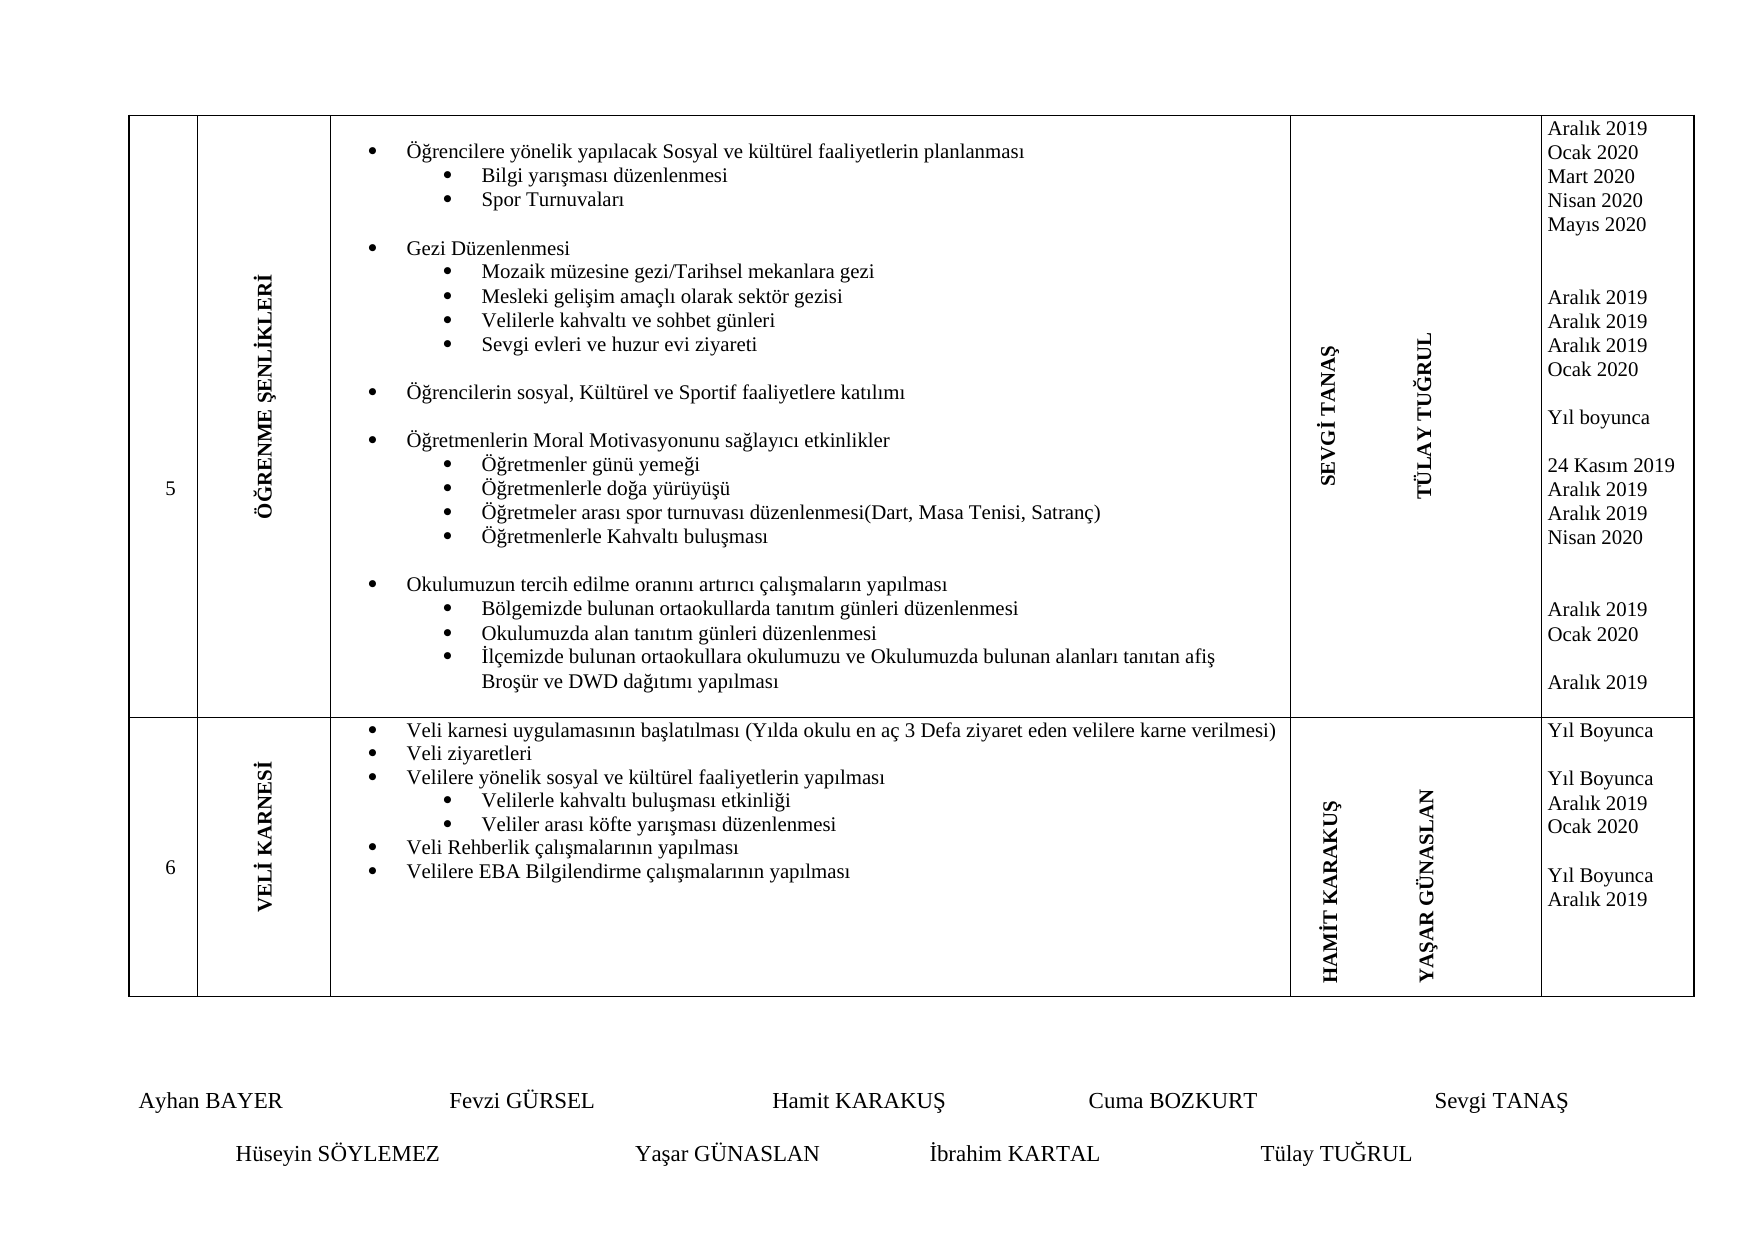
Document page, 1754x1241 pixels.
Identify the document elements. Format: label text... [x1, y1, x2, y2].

table_cell VELİ KARNESİ [198, 718, 330, 996]
table_cell ÖĞRENME ŞENLİKLERİ [198, 116, 330, 717]
table_cell SEVGİ TANAŞ TÜLAY TUĞRUL [1291, 116, 1541, 717]
table_cell Veli karnesi uygulamasının başlatılması (Yılda okulu en aç 3 Defa ziyaret eden velilere karne verilmesi) Veli ziyaretleri Velilere yönelik sosyal ve kültürel faaliyetlerin yapılması Velilerle kahvaltı buluşması etkinliği Veliler arası köfte yarışması düzenlenmesi Veli Rehberlik çalışmalarının yapılması Velilere EBA Bilgilendirme çalışmalarının yapılması [331, 718, 1290, 996]
table_cell Yıl Boyunca Yıl Boyunca Aralık 2019 Ocak 2020 Yıl Boyunca Aralık 2019 [1542, 718, 1693, 996]
table_cell Öğrencilere yönelik yapılacak Sosyal ve kültürel faaliyetlerin planlanması Bilgi yarışması düzenlenmesi Spor Turnuvaları Gezi Düzenlenmesi Mozaik müzesine gezi/Tarihsel mekanlara gezi Mesleki gelişim amaçlı olarak sektör gezisi Velilerle kahvaltı ve sohbet günleri Sevgi evleri ve huzur evi ziyareti Öğrencilerin sosyal, Kültürel ve Sportif faaliyetlere katılımı Öğretmenlerin Moral Motivasyonunu sağlayıcı etkinlikler Öğretmenler günü yemeği Öğretmenlerle doğa yürüyüşü Öğretmeler arası spor turnuvası düzenlenmesi(Dart, Masa Tenisi, Satranç) Öğretmenlerle Kahvaltı buluşması Okulumuzun tercih edilme oranını artırıcı çalışmaların yapılması Bölgemizde bulunan ortaokullarda tanıtım günleri düzenlenmesi Okulumuzda alan tanıtım günleri düzenlenmesi İlçemizde bulunan ortaokullara okulumuzu ve Okulumuzda bulunan alanları tanıtan afiş Broşür ve DWD dağıtımı yapılması [331, 116, 1290, 717]
table_cell Aralık 2019 Ocak 2020 Mart 2020 Nisan 2020 Mayıs 2020 Aralık 2019 Aralık 2019 Aralık 2019 Ocak 2020 Yıl boyunca 24 Kasım 2019 Aralık 2019 Aralık 2019 Nisan 2020 Aralık 2019 Ocak 2020 Aralık 2019 [1542, 116, 1693, 717]
table_cell 5 [130, 116, 197, 717]
table_cell 6 [130, 718, 197, 996]
table_cell HAMİT KARAKUŞ YAŞAR GÜNASLAN [1291, 718, 1541, 996]
